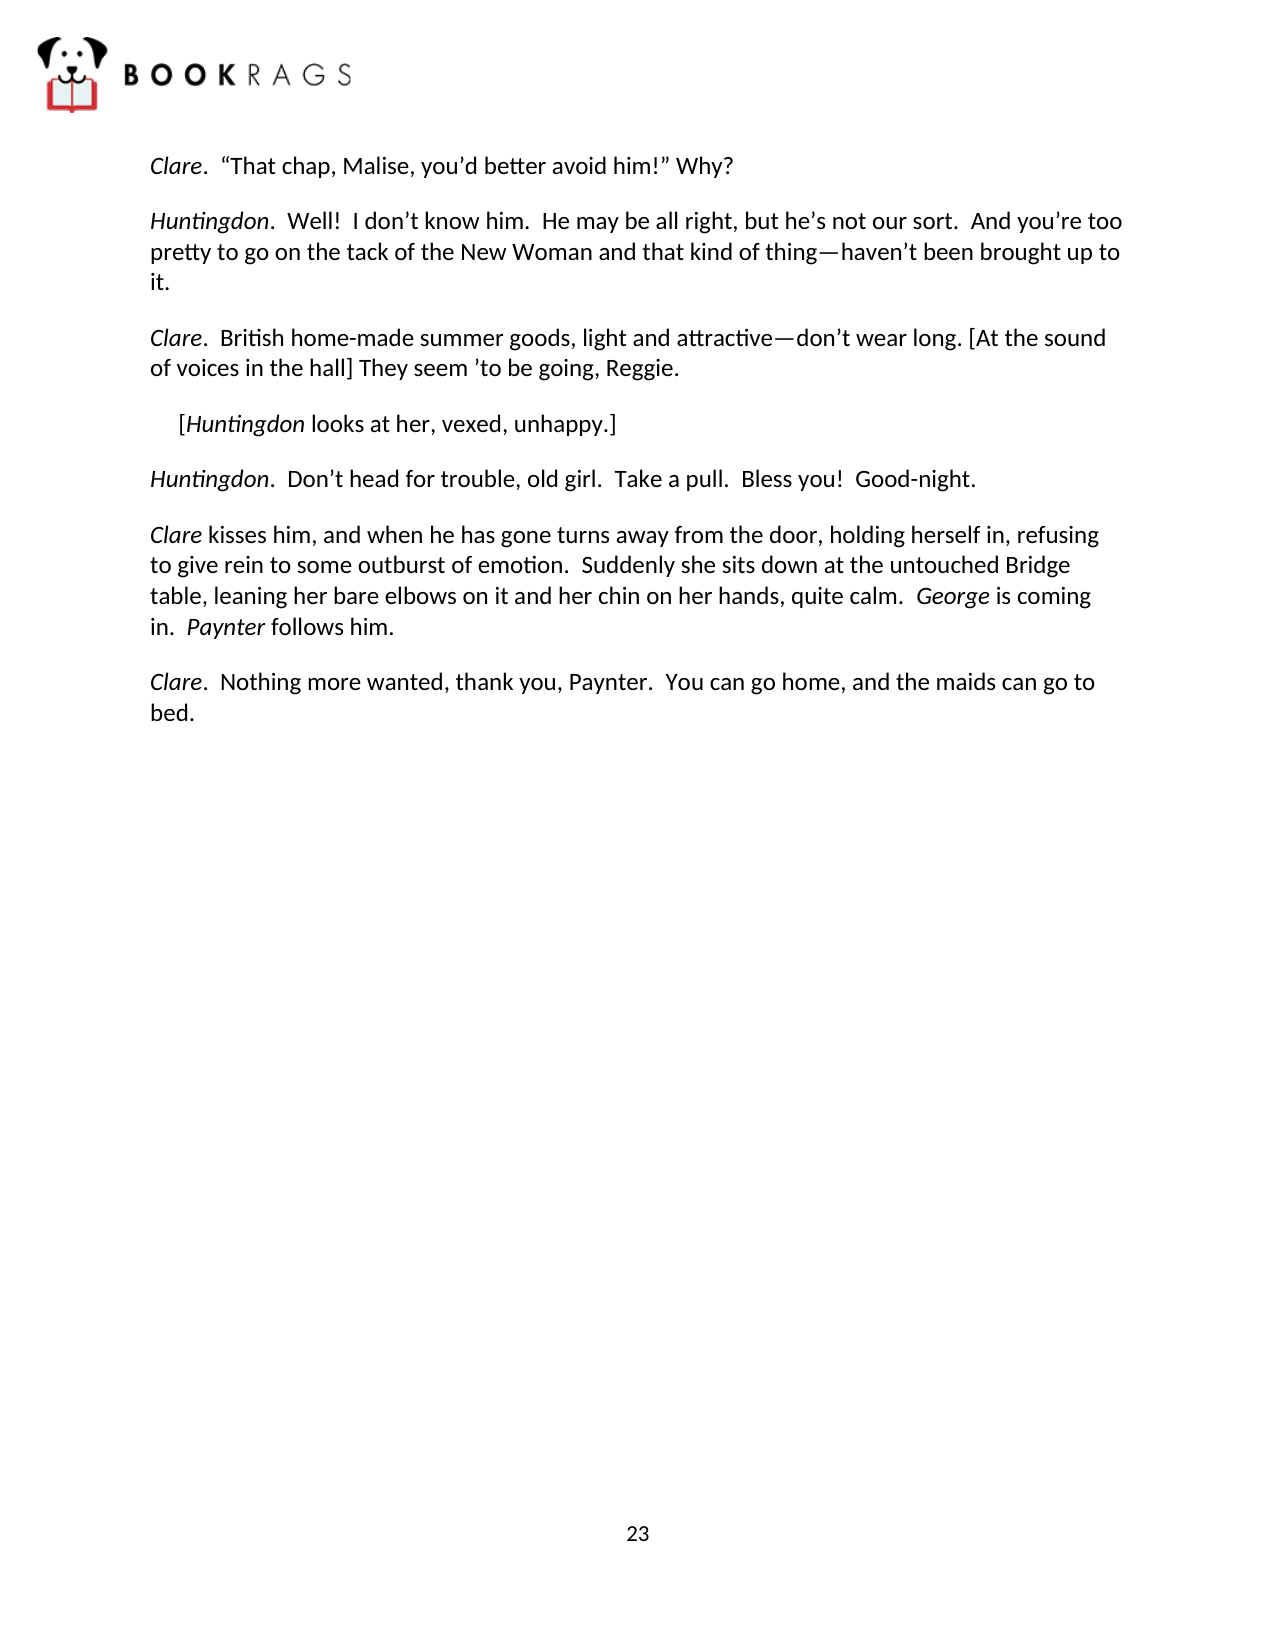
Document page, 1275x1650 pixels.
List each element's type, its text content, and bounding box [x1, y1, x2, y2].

picture [37, 37, 351, 113]
text Clare. Nothing more wanted, thank you, Paynter. You can go home, and the maids can go to bed. [150, 666, 1125, 727]
text [Huntingdon looks at her, vexed, unhappy.] [150, 408, 1125, 439]
text Clare kisses him, and when he has gone turns away from the door, holding herself in, refusing to give rein to some outburst of emotion. Suddenly she sits down at the untouched Bridge table, leaning her bare elbows on it and her chin on her hands, quite calm. George is coming in. Paynter follows him. [150, 519, 1125, 641]
text Huntingdon. Well! I don’t know him. He may be all right, but he’s not our sort. And you’re too pretty to go on the tack of the New Woman and that kind of thing—­haven’t been brought up to it. [150, 206, 1125, 297]
text Clare. British home-made summer goods, light and attractive—­don’t wear long. [At the sound of voices in the hall] They seem ’to be going, Reggie. [150, 322, 1125, 383]
text Clare. “That chap, Malise, you’d better avoid him!” Why? [150, 150, 1125, 181]
text Huntingdon. Don’t head for trouble, old girl. Take a pull. Bless you! Good-night. [150, 464, 1125, 494]
